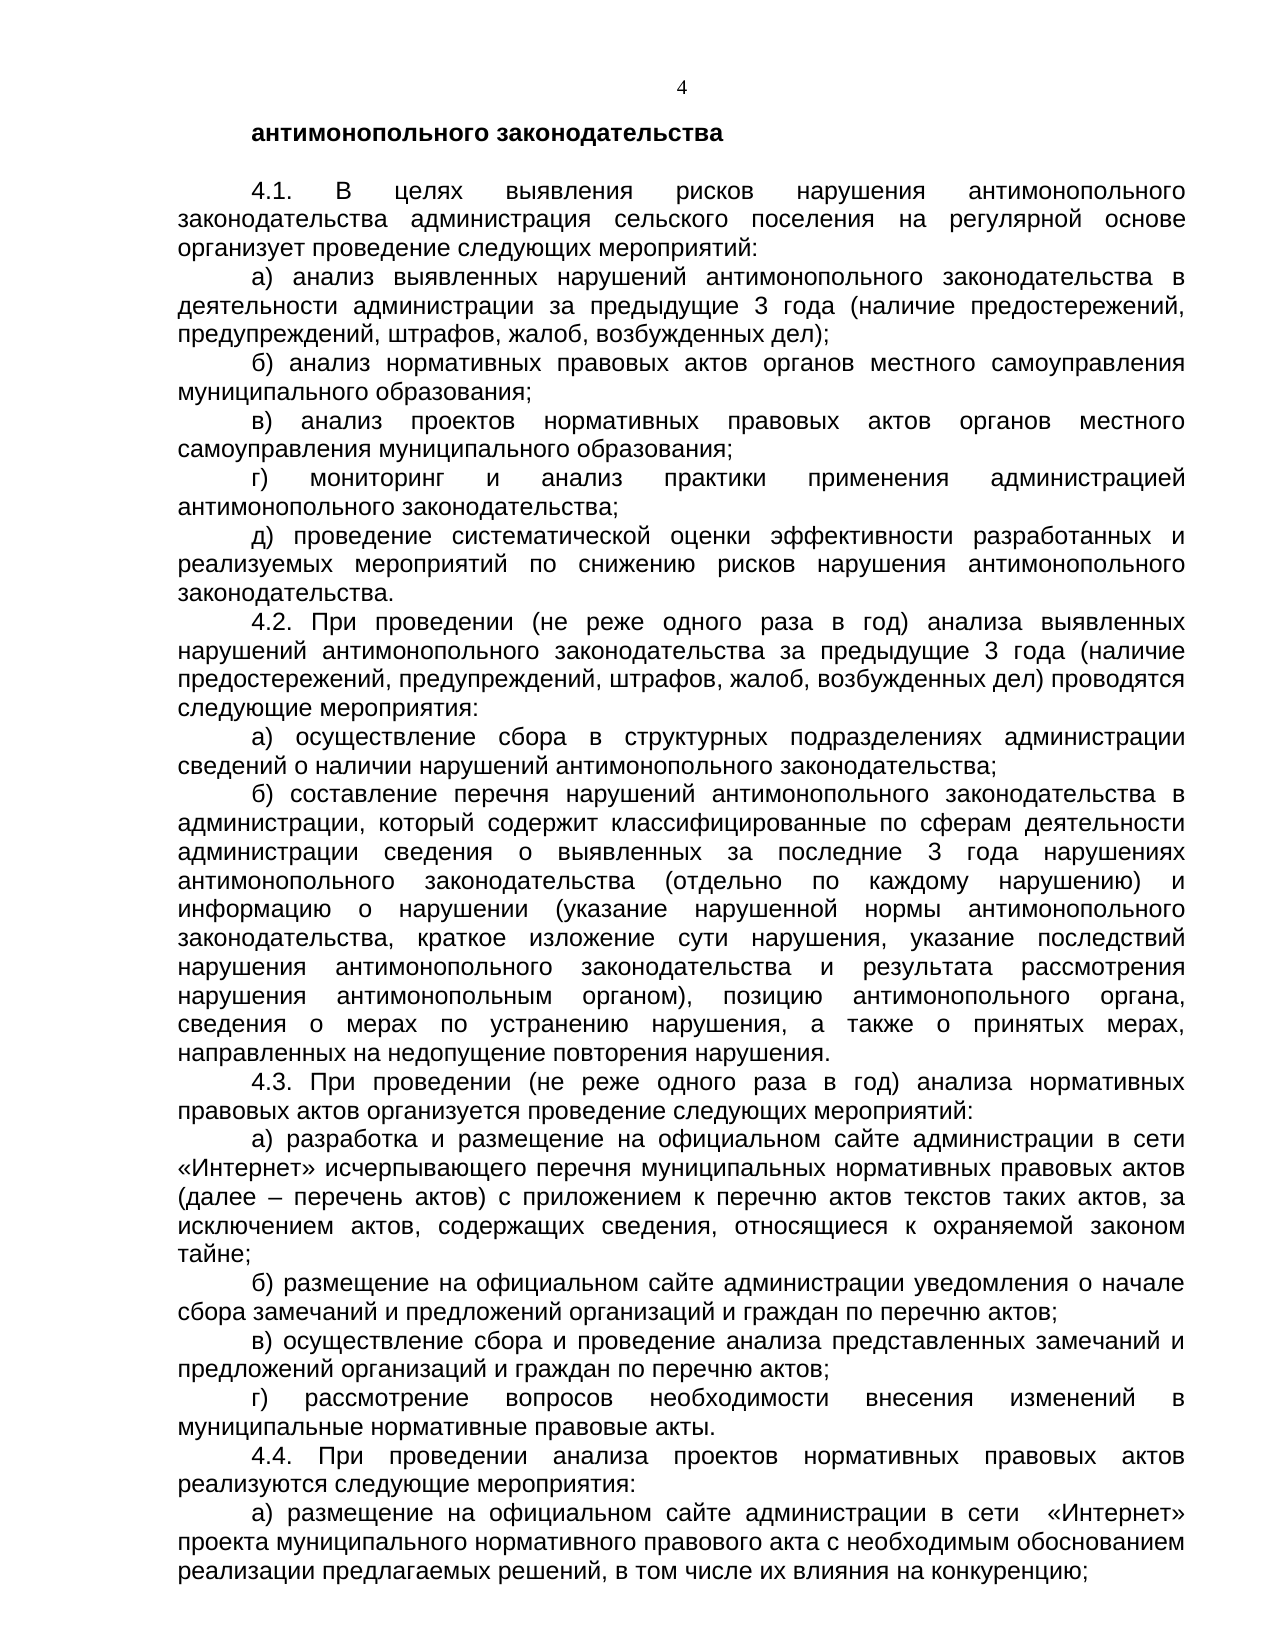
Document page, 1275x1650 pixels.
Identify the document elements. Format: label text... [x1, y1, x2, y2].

text в) анализ проектов нормативных правовых актов органов местного самоуправления муниципального образования; [177, 406, 1186, 463]
text б) составление перечня нарушений антимонопольного законодательства в администрации, который содержит классифицированные по сферам деятельности администрации сведения о выявленных за последние 3 года нарушениях антимонопольного законодательства (отдельно по каждому нарушению) и информацию о нарушении (указание нарушенной нормы антимонопольного законодательства, краткое изложение сути нарушения, указание последствий нарушения антимонопольного законодательства и результата рассмотрения нарушения антимонопольным органом), позицию антимонопольного органа, сведения о мерах по устранению нарушения, а также о принятых мерах, направленных на недопущение повторения нарушения. [177, 779, 1186, 1067]
text а) анализ выявленных нарушений антимонопольного законодательства в деятельности администрации за предыдущие 3 года (наличие предостережений, предупреждений, штрафов, жалоб, возбужденных дел); [177, 262, 1186, 348]
text б) анализ нормативных правовых актов органов местного самоуправления муниципального образования; [177, 348, 1186, 406]
text антимонопольного законодательства [177, 118, 1186, 147]
text а) осуществление сбора в структурных подразделениях администрации сведений о наличии нарушений антимонопольного законодательства; [177, 722, 1186, 779]
text 4.3. При проведении (не реже одного раза в год) анализа нормативных правовых актов организуется проведение следующих мероприятий: [177, 1067, 1186, 1124]
text г) рассмотрение вопросов необходимости внесения изменений в муниципальные нормативные правовые акты. [177, 1383, 1186, 1441]
text а) размещение на официальном сайте администрации в сети «Интернет» проекта муниципального нормативного правового акта с необходимым обоснованием реализации предлагаемых решений, в том числе их влияния на конкуренцию; [177, 1498, 1186, 1584]
text 4.2. При проведении (не реже одного раза в год) анализа выявленных нарушений антимонопольного законодательства за предыдущие 3 года (наличие предостережений, предупреждений, штрафов, жалоб, возбужденных дел) проводятся следующие мероприятия: [177, 607, 1186, 722]
text 4.1. В целях выявления рисков нарушения антимонопольного законодательства администрация сельского поселения на регулярной основе организует проведение следующих мероприятий: [177, 176, 1186, 262]
text 4.4. При проведении анализа проектов нормативных правовых актов реализуются следующие мероприятия: [177, 1441, 1186, 1498]
text г) мониторинг и анализ практики применения администрацией антимонопольного законодательства; [177, 463, 1186, 521]
text б) размещение на официальном сайте администрации уведомления о начале сбора замечаний и предложений организаций и граждан по перечню актов; [177, 1268, 1186, 1326]
text д) проведение систематической оценки эффективности разработанных и реализуемых мероприятий по снижению рисков нарушения антимонопольного законодательства. [177, 521, 1186, 607]
text в) осуществление сбора и проведение анализа представленных замечаний и предложений организаций и граждан по перечню актов; [177, 1326, 1186, 1383]
text а) разработка и размещение на официальном сайте администрации в сети «Интернет» исчерпывающего перечня муниципальных нормативных правовых актов (далее – перечень актов) с приложением к перечню актов текстов таких актов, за исключением актов, содержащих сведения, относящиеся к охраняемой законом тайне; [177, 1124, 1186, 1268]
